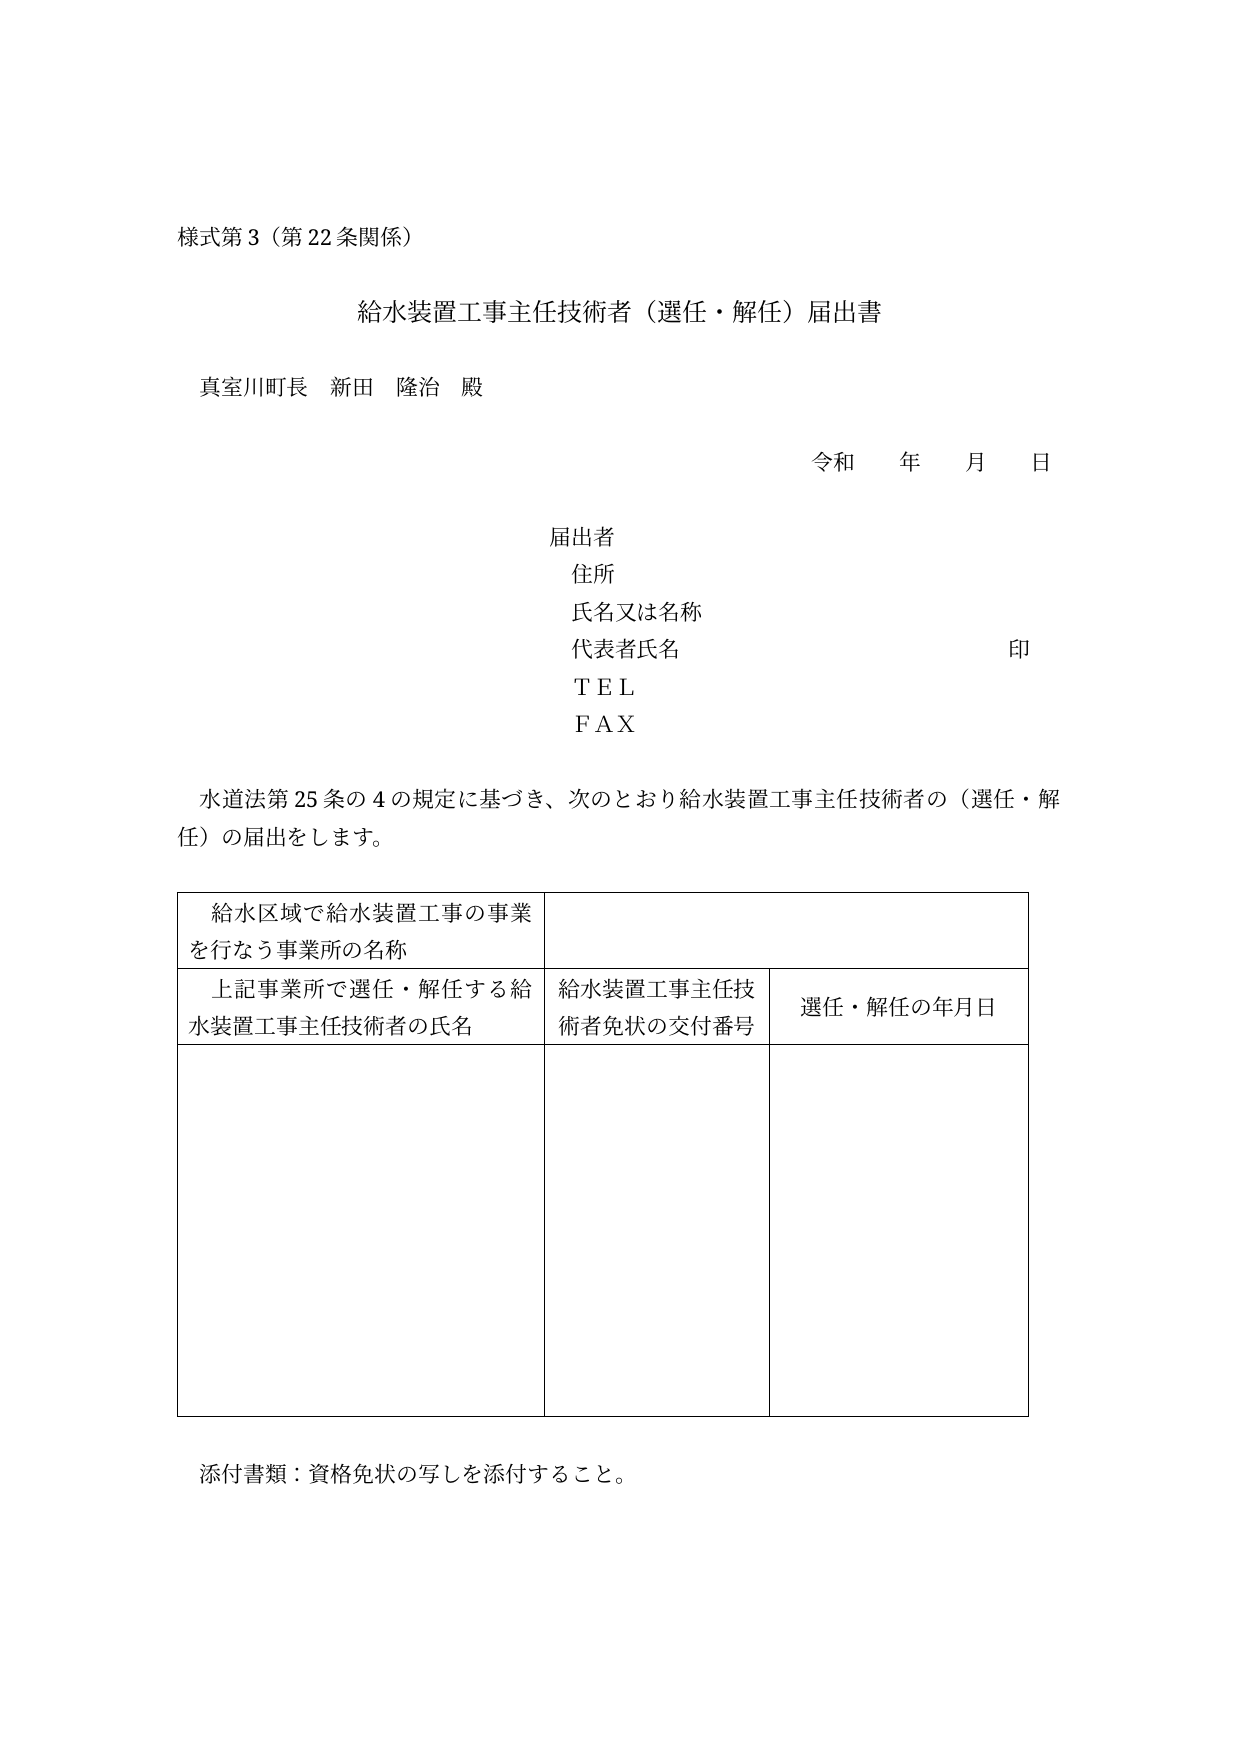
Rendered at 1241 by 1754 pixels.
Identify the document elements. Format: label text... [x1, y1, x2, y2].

text 代表者氏名 印 [177, 629, 1063, 667]
table_cell [545, 1045, 769, 1416]
table_header 給水区域で給水装置工事の事業を行なう事業所の名称 [178, 893, 544, 968]
text 水道法第25条の4の規定に基づき、次のとおり給水装置工事主任技術者の（選任・解任）の届出をします。 [177, 779, 1063, 854]
text 届出者 [177, 517, 1063, 554]
table_cell [178, 1045, 544, 1416]
table_cell 上記事業所で選任・解任する給水装置工事主任技術者の氏名 [178, 969, 544, 1044]
table_cell 給水装置工事主任技術者免状の交付番号 [545, 969, 769, 1044]
text ＦＡＸ [177, 704, 1063, 742]
table_cell [770, 1045, 1028, 1416]
table_cell 選任・解任の年月日 [770, 969, 1028, 1044]
text 真室川町長 新田 隆治 殿 [177, 367, 1063, 404]
text 氏名又は名称 [177, 592, 1063, 629]
text 添付書類：資格免状の写しを添付すること。 [177, 1455, 1063, 1492]
table_header [545, 893, 1028, 968]
text 令和 年 月 日 [177, 442, 1063, 479]
text 住所 [177, 554, 1063, 592]
text ＴＥＬ [177, 667, 1063, 704]
text 給水装置工事主任技術者（選任・解任）届出書 [177, 292, 1063, 329]
text 様式第3（第22条関係） [177, 217, 1063, 254]
